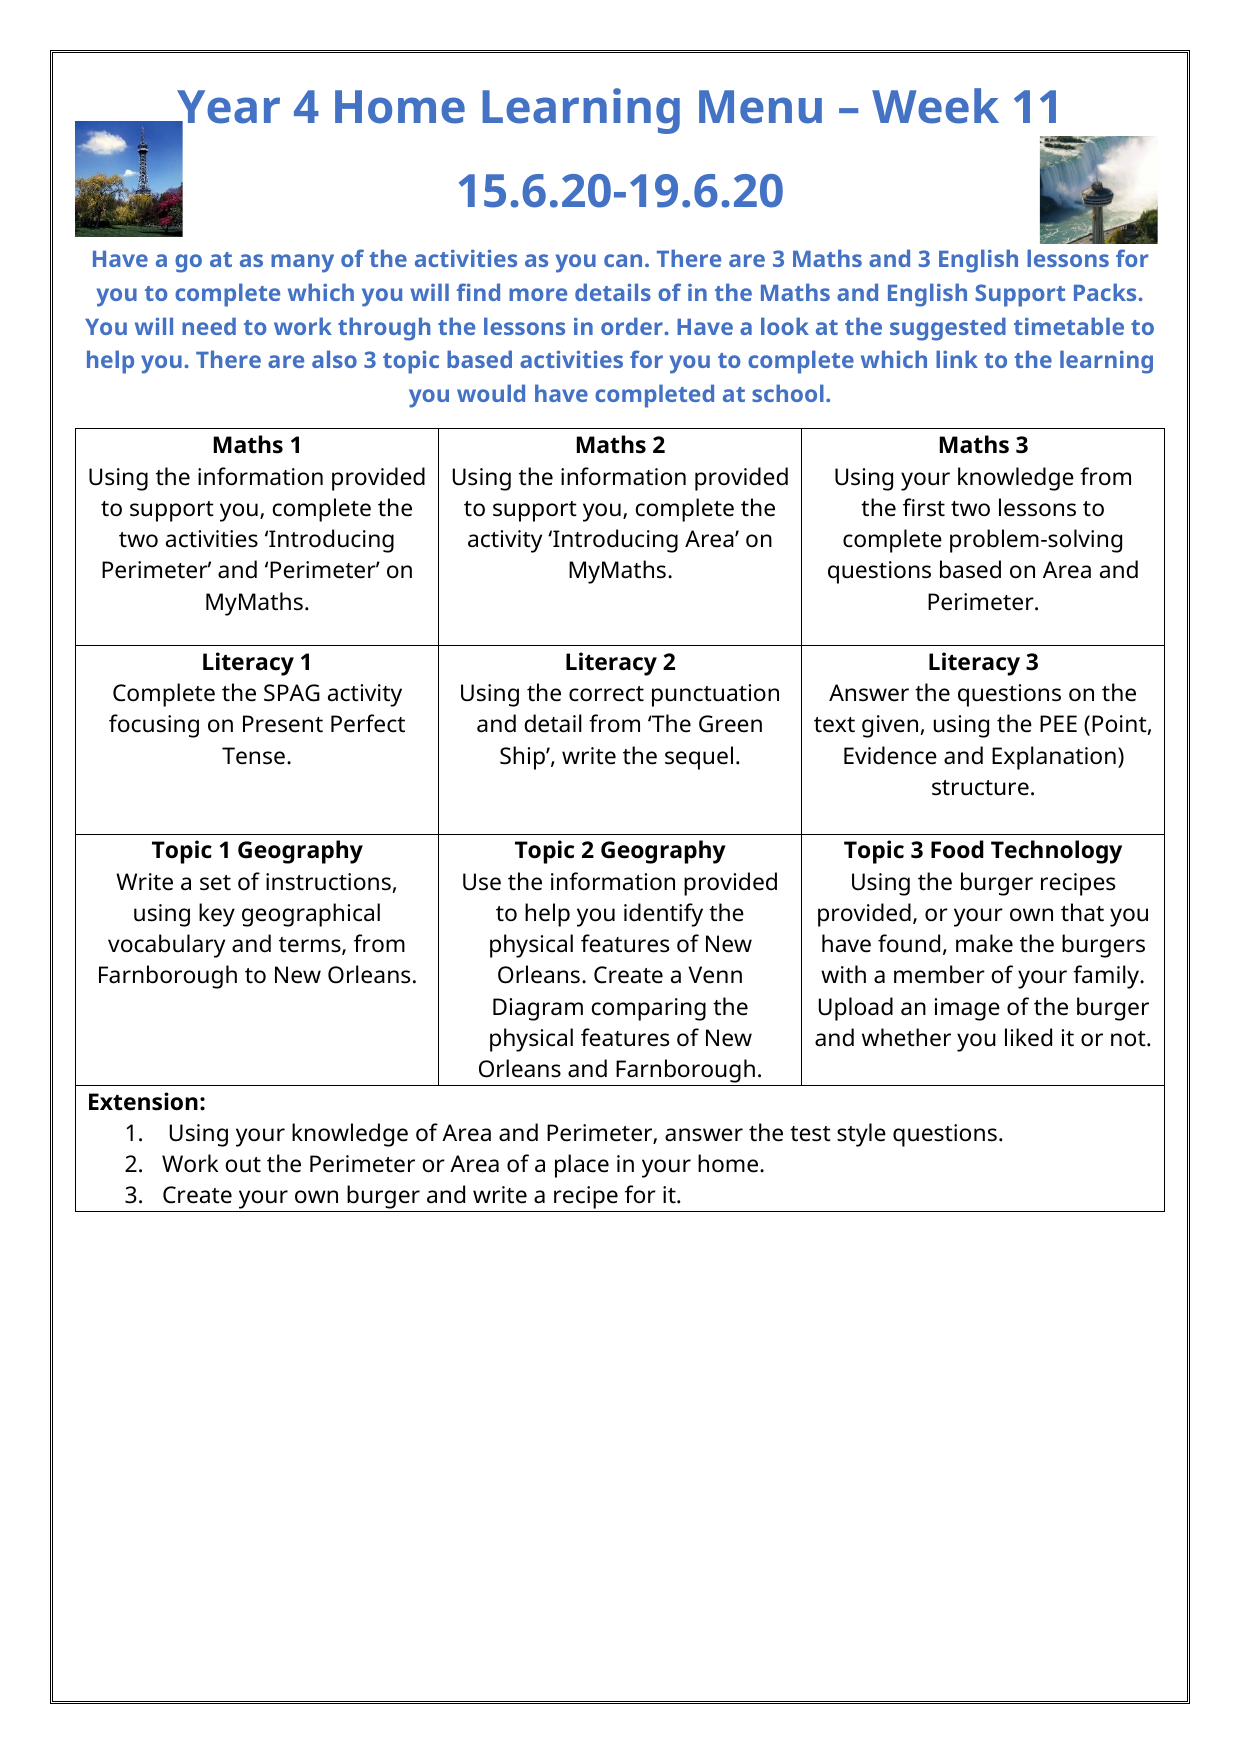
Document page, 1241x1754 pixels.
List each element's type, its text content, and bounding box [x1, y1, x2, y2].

text Year 4 Home Learning Menu – Week 11 [75, 75, 1165, 137]
table_header Maths 3 Using your knowledge from the first two lessons to complete problem-solving questions based on Area and Perimeter. [802, 429, 1164, 645]
table_header Maths 2 Using the information provided to support you, complete the activity ‘Introducing Area’ on MyMaths. [439, 429, 801, 645]
text 15.6.20-19.6.20 [183, 159, 1039, 221]
table_cell Topic 1 Geography Write a set of instructions, using key geographical vocabulary and terms, from Farnborough to New Orleans. [76, 835, 438, 1084]
table_header Maths 1 Using the information provided to support you, complete the two activities ‘Introducing Perimeter’ and ‘Perimeter’ on MyMaths. [76, 429, 438, 645]
picture [75, 121, 183, 237]
table_cell Topic 2 Geography Use the information provided to help you identify the physical features of New Orleans. Create a Venn Diagram comparing the physical features of New Orleans and Farnborough. [439, 835, 801, 1084]
picture [1039, 136, 1158, 244]
table_cell Literacy 3 Answer the questions on the text given, using the PEE (Point, Evidence and Explanation) structure. [802, 646, 1164, 833]
table_cell Literacy 2 Using the correct punctuation and detail from ‘The Green Ship’, write the sequel. [439, 646, 801, 833]
table_cell Literacy 1 Complete the SPAG activity focusing on Present Perfect Tense. [76, 646, 438, 833]
text Have a go at as many of the activities as you can. There are 3 Maths and 3 English lessons for you to complete which you will find more details of in the Maths and English Support Packs. You will need to work through the lessons in order. Have a look at the suggested timetable to help you. There are also 3 topic based activities for you to complete which link to the learning you would have completed at school. [75, 243, 1165, 409]
table_cell Topic 3 Food Technology Using the burger recipes provided, or your own that you have found, make the burgers with a member of your family. Upload an image of the burger and whether you liked it or not. [802, 835, 1164, 1084]
table_cell Extension: Using your knowledge of Area and Perimeter, answer the test style questions. Work out the Perimeter or Area of a place in your home. Create your own burger and write a recipe for it. [76, 1086, 1164, 1211]
